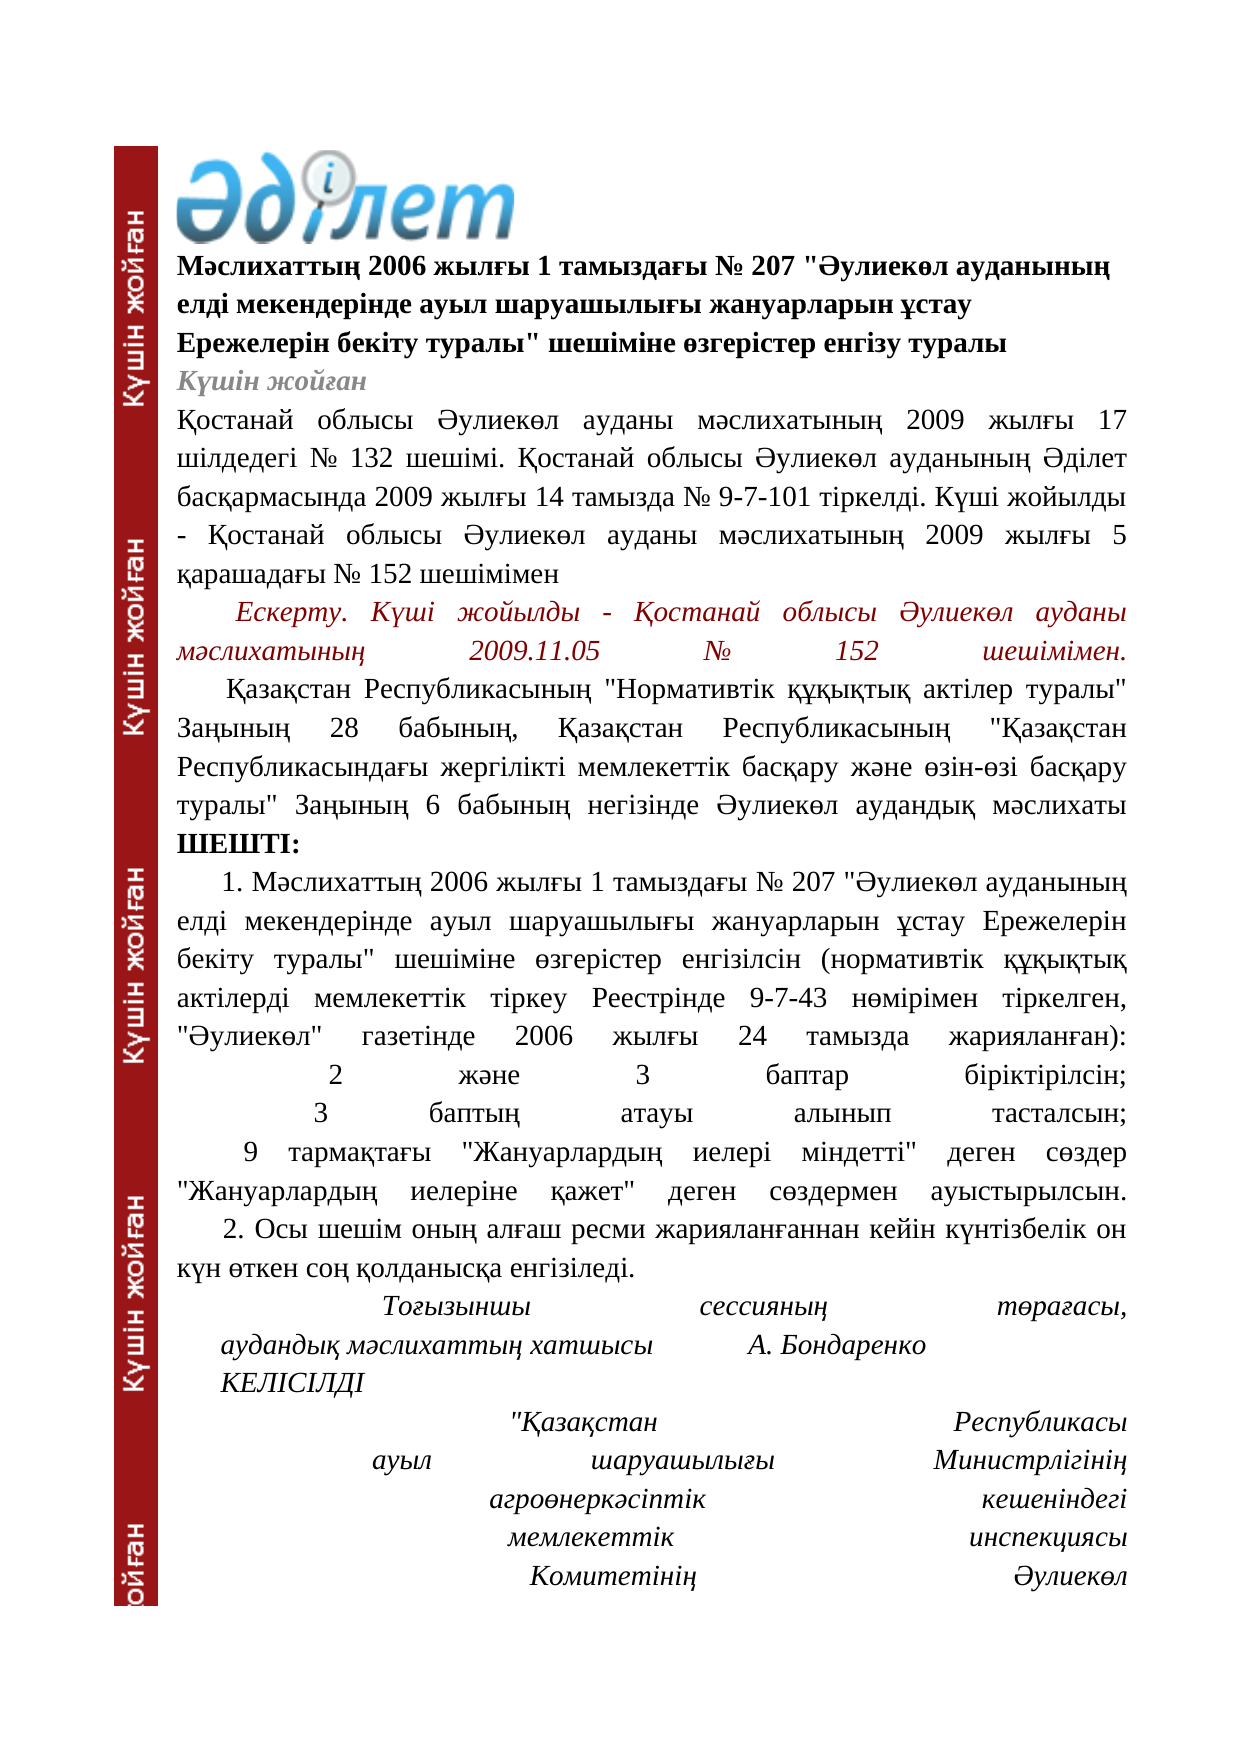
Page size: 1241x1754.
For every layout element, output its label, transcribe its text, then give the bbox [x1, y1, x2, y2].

picture [176, 150, 515, 244]
picture [114, 589, 158, 594]
picture [114, 358, 158, 363]
picture [114, 1399, 158, 1404]
picture [114, 146, 158, 248]
text Күшін жойған [112, 363, 1128, 397]
picture [114, 1360, 158, 1365]
text Тоғызыншы сессияның төрағасы, аудандық мәслихаттың хатшысы А. Бондаренко [112, 1288, 1128, 1360]
text Мәслихаттың 2006 жылғы 1 тамыздағы № 207 "Әулиекөл ауданының елді мекендерінде ауыл шаруашылығы жануарларын ұстау Ережелерін бекіту туралы" шешіміне өзгерістер енгізу туралы [112, 248, 1128, 358]
text Ескерту. Күші жойылды - Қостанай облысы Әулиекөл ауданы мәслихатының 2009.11.05 № 152 шешімімен. Қазақстан Республикасының "Нормативтік құқықтық актілер туралы" Заңының 28 бабының, Қазақстан Республикасының "Қазақстан Республикасындағы жергiлiктi мемлекеттiк басқару және өзін-өзі басқару туралы" Заңының 6 бабының негізінде Әулиекөл аудандық мәслихаты ШЕШТІ: 1. Мәслихаттың 2006 жылғы 1 тамыздағы № 207 "Әулиекөл ауданының елді мекендерінде ауыл шаруашылығы жануарларын ұстау Ережелерін бекіту туралы" шешіміне өзгерістер енгізілсін (нормативтік құқықтық актілерді мемлекеттік тіркеу Реестрінде 9-7-43 нөмірімен тіркелген, "Әулиекөл" газетінде 2006 жылғы 24 тамызда жарияланған): 2 және 3 баптар біріктірілсін; 3 баптың атауы алынып тасталсын; 9 тармақтағы "Жануарлардың иелері міндетті" деген сөздер "Жануарлардың иелеріне қажет" деген сөздермен ауыстырылсын. 2. Осы шешім оның алғаш ресми жарияланғаннан кейін күнтізбелік он күн өткен соң қолданысқа енгізіледі. [112, 594, 1128, 1283]
text КЕЛІСІЛДІ [112, 1365, 1128, 1399]
text Қостанай облысы Әулиекөл ауданы мәслихатының 2009 жылғы 17 шілдедегі № 132 шешімі. Қостанай облысы Әулиекөл ауданының Әділет басқармасында 2009 жылғы 14 тамызда № 9-7-101 тіркелді. Күші жойылды - Қостанай облысы Әулиекөл ауданы мәслихатының 2009 жылғы 5 қарашадағы № 152 шешімімен [112, 402, 1128, 589]
picture [114, 1283, 158, 1288]
picture [114, 397, 158, 402]
picture [114, 1592, 158, 1606]
